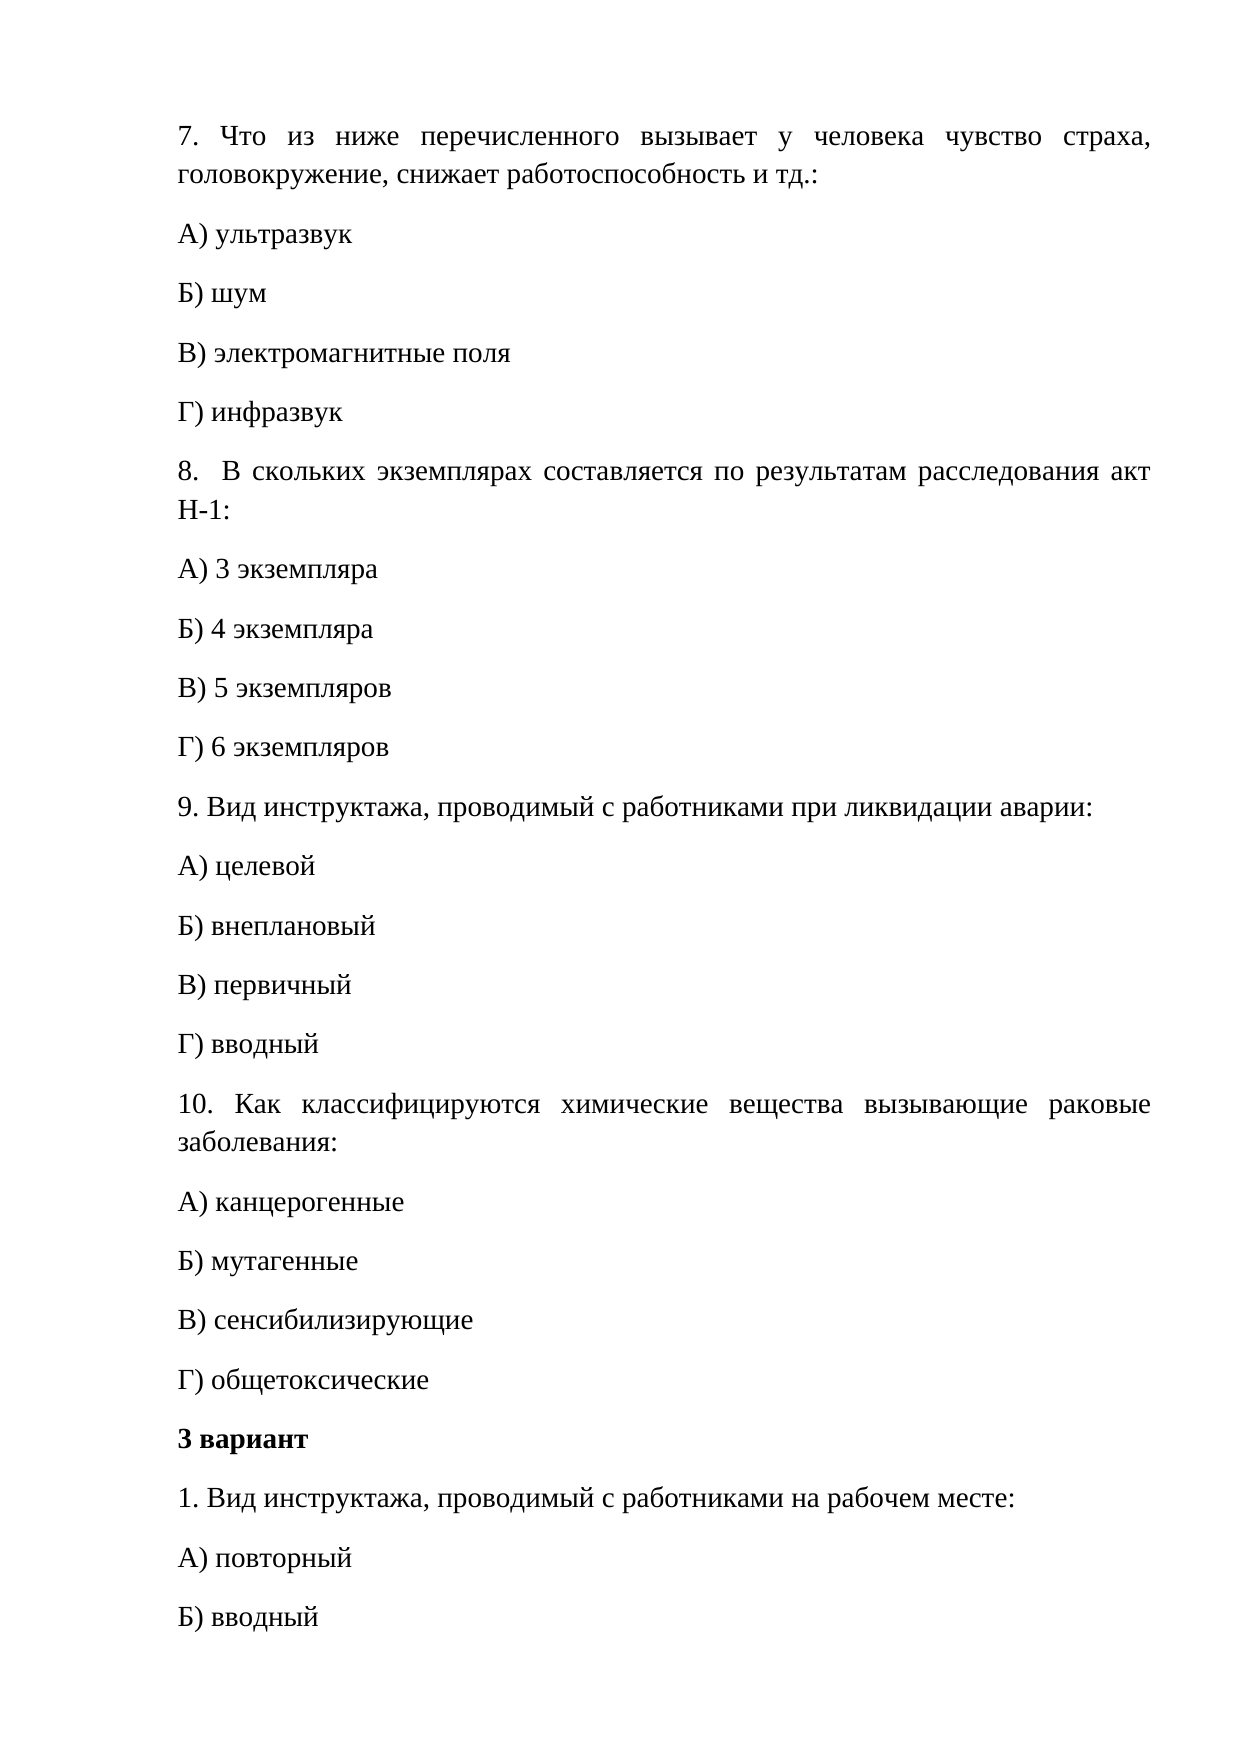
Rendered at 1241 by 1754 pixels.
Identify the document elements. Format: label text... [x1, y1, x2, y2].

text Г) общетоксические [177, 1362, 1152, 1395]
text 10. Как классифицируются химические вещества вызывающие раковые заболевания: [177, 1086, 1152, 1158]
text А) ультразвук [177, 216, 1152, 249]
text А) 3 экземпляра [177, 551, 1152, 585]
text 7. Что из ниже перечисленного вызывает у человека чувство страха, головокружение, снижает работоспособность и тд.: [177, 118, 1152, 190]
text 9. Вид инструктажа, проводимый с работниками при ликвидации аварии: [177, 789, 1152, 822]
text Б) шум [177, 275, 1152, 309]
text В) электромагнитные поля [177, 335, 1152, 368]
text Г) вводный [177, 1026, 1152, 1060]
text 3 вариант [177, 1421, 1152, 1455]
text В) первичный [177, 967, 1152, 1001]
text Б) вводный [177, 1599, 1152, 1633]
text Б) мутагенные [177, 1243, 1152, 1277]
text Г) инфразвук [177, 394, 1152, 428]
text В) 5 экземпляров [177, 670, 1152, 704]
text 1. Вид инструктажа, проводимый с работниками на рабочем месте: [177, 1481, 1152, 1514]
text Б) внеплановый [177, 908, 1152, 941]
text 8. В скольких экземплярах составляется по результатам расследования акт Н-1: [177, 453, 1152, 526]
text Г) 6 экземпляров [177, 729, 1152, 763]
text А) канцерогенные [177, 1184, 1152, 1217]
text Б) 4 экземпляра [177, 611, 1152, 644]
text А) целевой [177, 848, 1152, 882]
text В) сенсибилизирующие [177, 1302, 1152, 1336]
text А) повторный [177, 1540, 1152, 1573]
